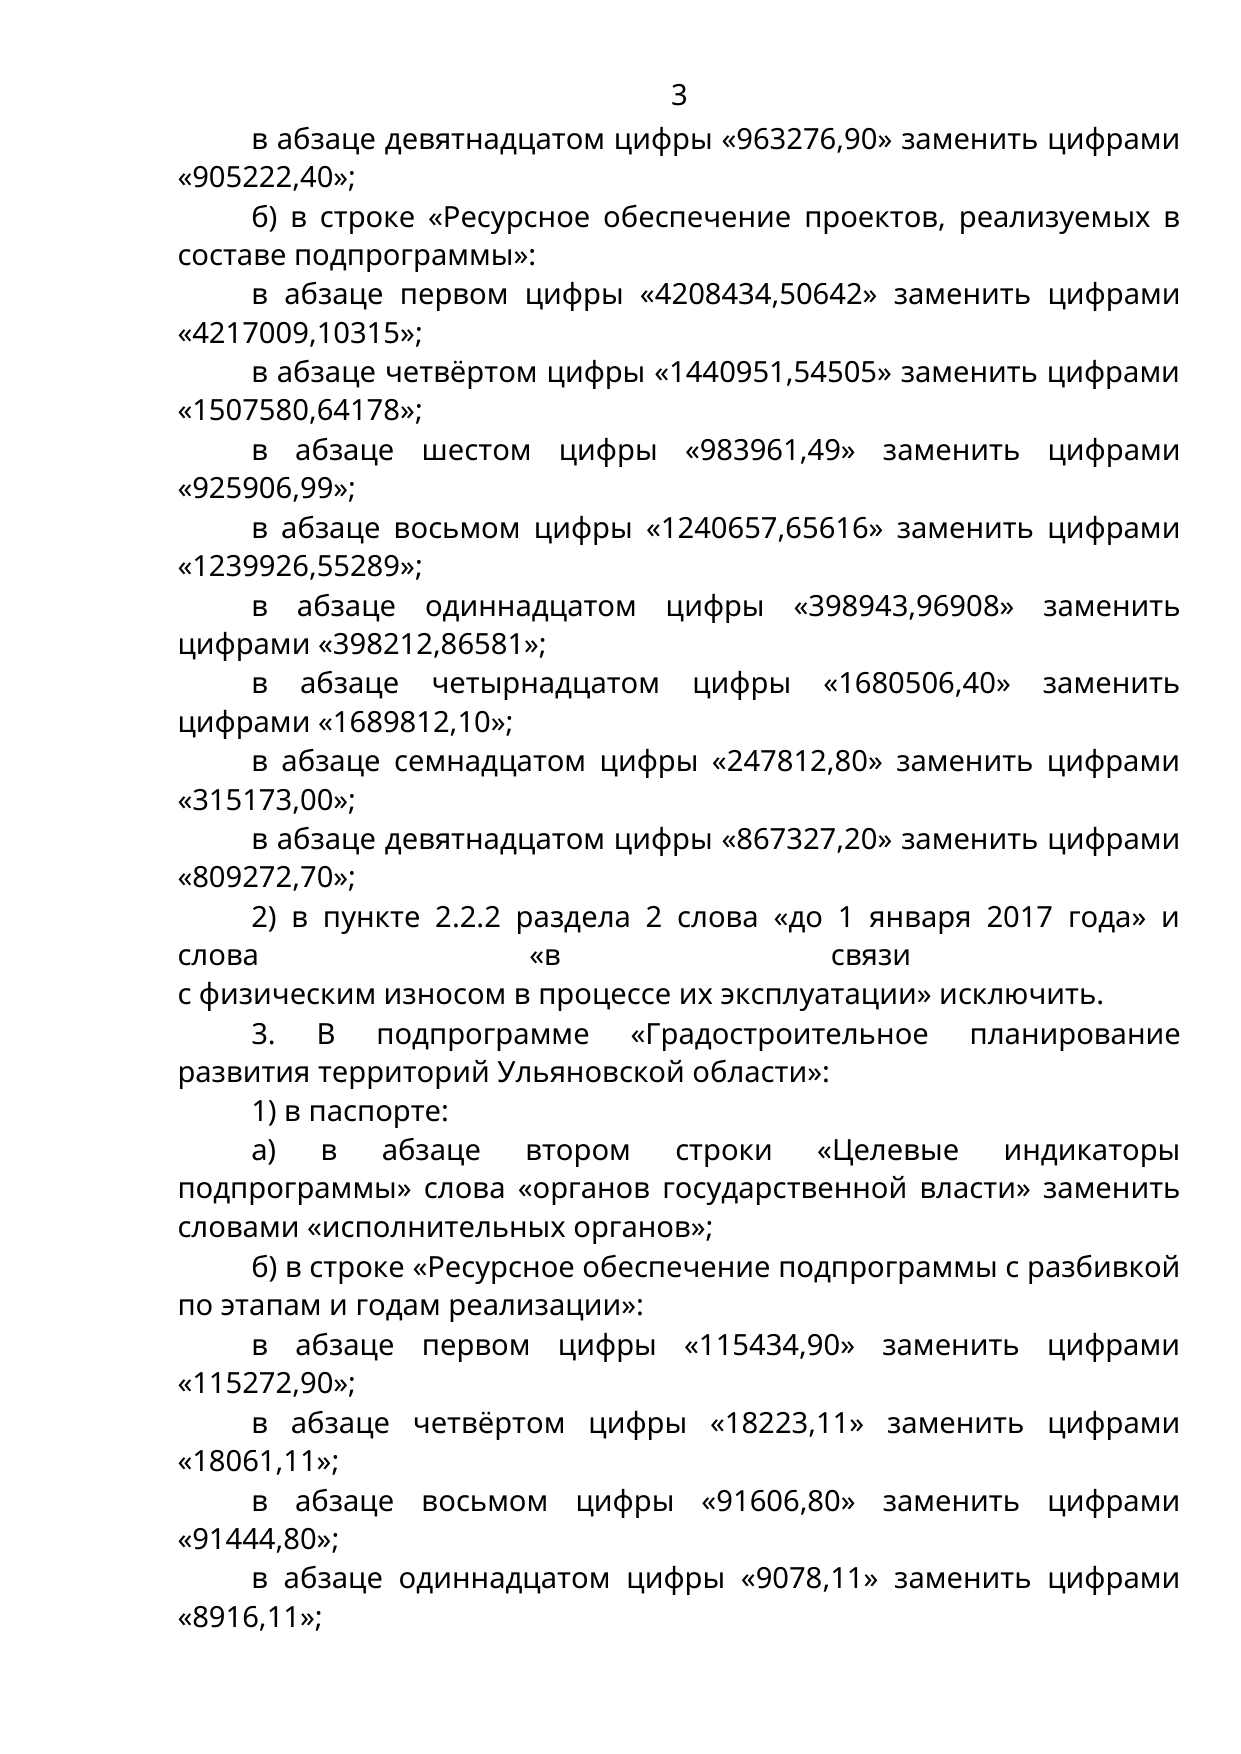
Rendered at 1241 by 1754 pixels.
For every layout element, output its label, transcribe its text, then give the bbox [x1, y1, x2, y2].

text в абзаце четвёртом цифры «1440951,54505» заменить цифрами «1507580,64178»; [177, 352, 1181, 429]
text 2) в пункте 2.2.2 раздела 2 слова «до 1 января 2017 года» и слова «в связи с физическим износом в процессе их эксплуатации» исключить. [177, 896, 1181, 1013]
text в абзаце восьмом цифры «91606,80» заменить цифрами «91444,80»; [177, 1480, 1181, 1558]
text 1) в паспорте: [177, 1091, 1181, 1130]
text в абзаце шестом цифры «983961,49» заменить цифрами «925906,99»; [177, 429, 1181, 507]
text в абзаце семнадцатом цифры «247812,80» заменить цифрами «315173,00»; [177, 741, 1181, 818]
text в абзаце первом цифры «115434,90» заменить цифрами «115272,90»; [177, 1324, 1181, 1402]
text б) в строке «Ресурсное обеспечение проектов, реализуемых в составе подпрограммы»: [177, 196, 1181, 274]
text а) в абзаце втором строки «Целевые индикаторы подпрограммы» слова «органов государственной власти» заменить словами «исполнительных органов»; [177, 1130, 1181, 1246]
text в абзаце одиннадцатом цифры «398943,96908» заменить цифрами «398212,86581»; [177, 585, 1181, 663]
text в абзаце четвёртом цифры «18223,11» заменить цифрами «18061,11»; [177, 1402, 1181, 1480]
text в абзаце первом цифры «4208434,50642» заменить цифрами «4217009,10315»; [177, 274, 1181, 352]
text 3. В подпрограмме «Градостроительное планирование развития территорий Ульяновской области»: [177, 1013, 1181, 1091]
text б) в строке «Ресурсное обеспечение подпрограммы с разбивкой по этапам и годам реализации»: [177, 1246, 1181, 1324]
text в абзаце четырнадцатом цифры «1680506,40» заменить цифрами «1689812,10»; [177, 663, 1181, 741]
text в абзаце восьмом цифры «1240657,65616» заменить цифрами «1239926,55289»; [177, 507, 1181, 585]
text в абзаце девятнадцатом цифры «867327,20» заменить цифрами «809272,70»; [177, 818, 1181, 896]
text в абзаце одиннадцатом цифры «9078,11» заменить цифрами «8916,11»; [177, 1558, 1181, 1636]
text в абзаце девятнадцатом цифры «963276,90» заменить цифрами «905222,40»; [177, 118, 1181, 196]
